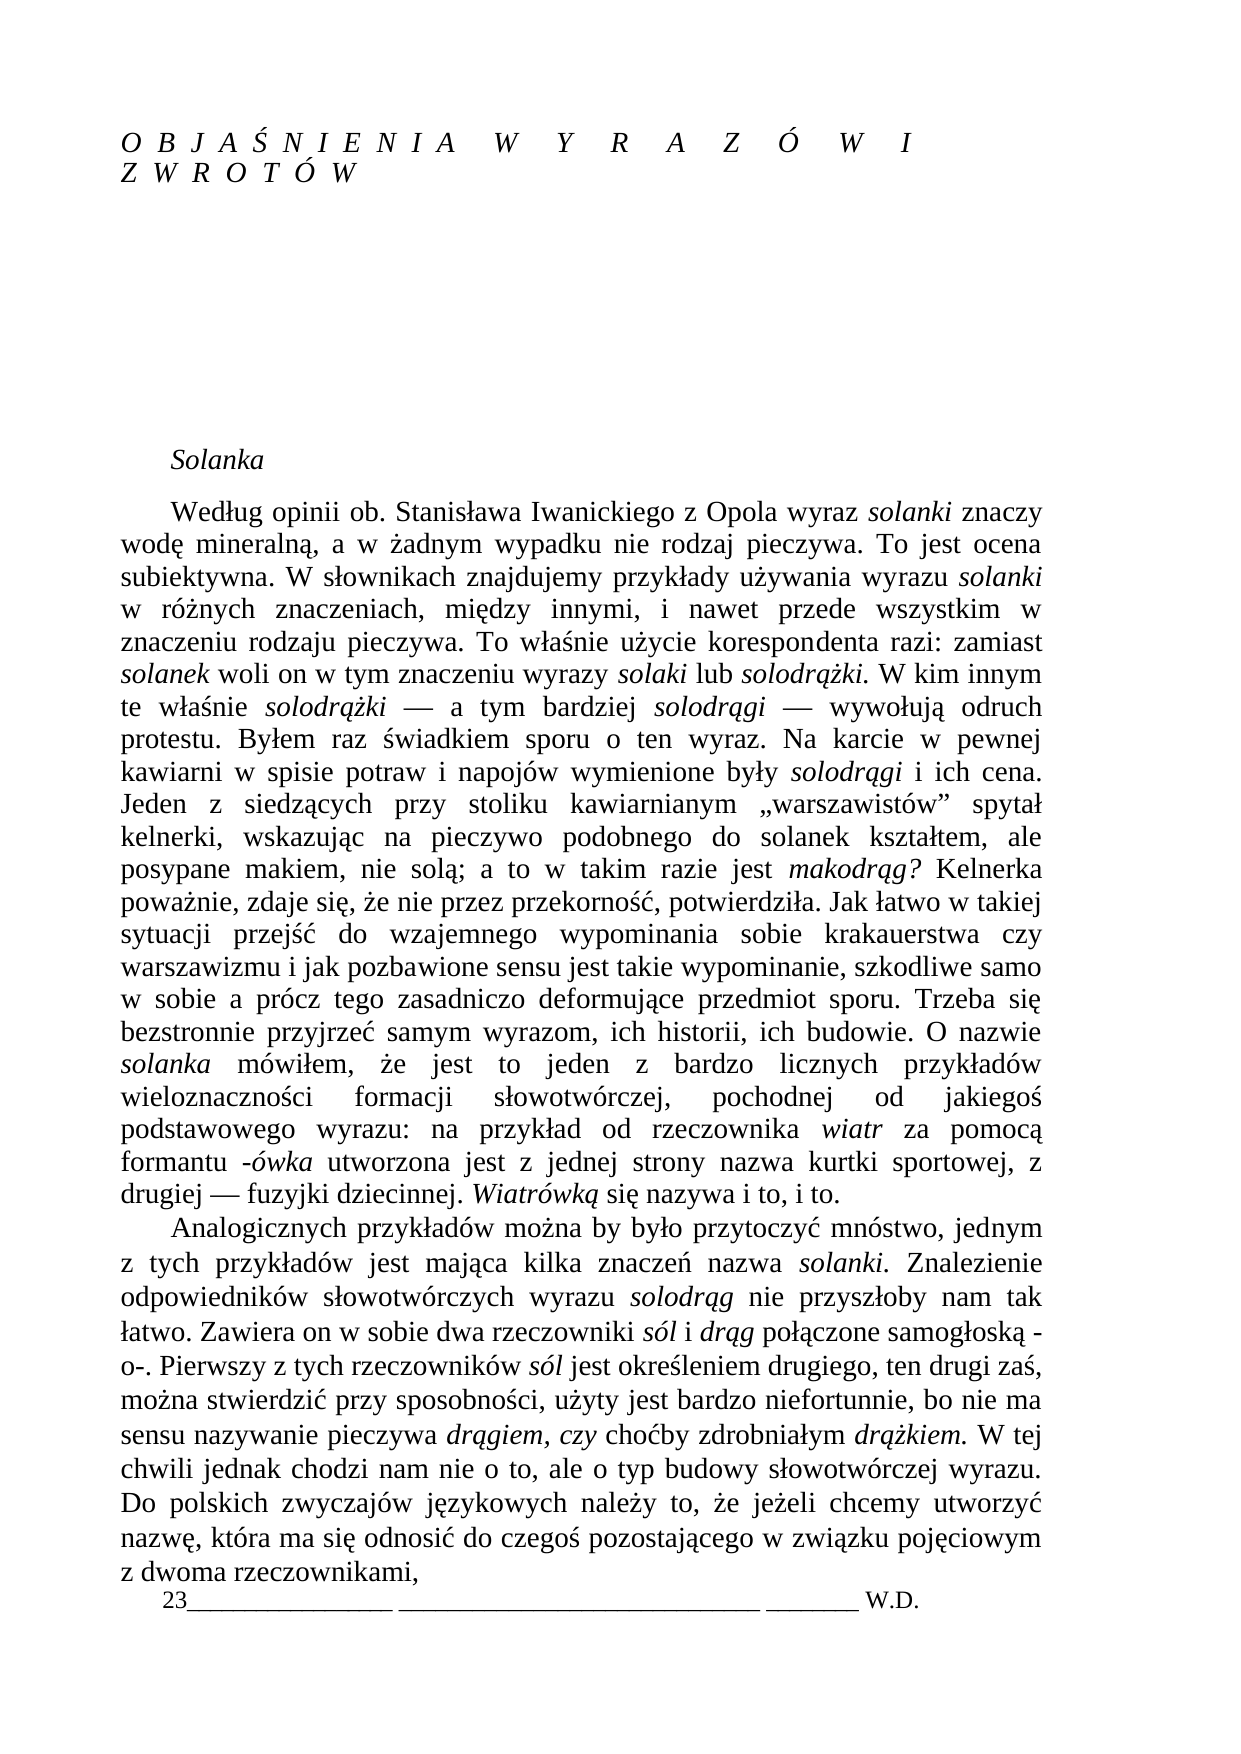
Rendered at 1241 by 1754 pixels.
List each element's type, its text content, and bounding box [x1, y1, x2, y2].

text Według opinii ob. Stanisława Iwanickiego z Opola wyraz solanki znaczy wodę mineralną, a w żadnym wypadku nie rodzaj pieczywa. To jest ocena subiektywna. W słownikach znajdujemy przykłady używania wyrazu solanki w różnych znaczeniach, między innymi, i nawet przede wszystkim w znaczeniu rodzaju pieczywa. To właśnie użycie korespondenta razi: zamiast solanek woli on w tym znaczeniu wyrazy solaki lub solodrążki. W kim innym te właśnie solodrążki — a tym bardziej solodrągi — wywołują odruch protestu. Byłem raz świadkiem sporu o ten wyraz. Na karcie w pewnej kawiarni w spisie potraw i napojów wymienione były solodrągi i ich cena. Jeden z siedzących przy stoliku kawiarnianym „warszawistów” spytał kelnerki, wskazując na pieczywo podobnego do solanek kształtem, ale posypane makiem, nie solą; a to w takim razie jest makodrąg? Kelnerka poważnie, zdaje się, że nie przez przekorność, potwierdziła. Jak łatwo w takiej sytuacji przejść do wzajemnego wypominania sobie krakauerstwa czy warszawizmu i jak pozbawione sensu jest takie wypominanie, szkodliwe samo w sobie a prócz tego zasadniczo deformujące przedmiot sporu. Trzeba się bezstronnie przyjrzeć samym wyrazom, ich historii, ich budowie. O nazwie solanka mówiłem, że jest to jeden z bardzo licznych przykładów wieloznaczności formacji słowotwórczej, pochodnej od jakiegoś podstawowego wyrazu: na przykład od rzeczownika wiatr za pomocą formantu -ówka utworzona jest z jednej strony nazwa kurtki sportowej, z drugiej — fuzyjki dziecinnej. Wiatrówką się nazywa i to, i to. [120, 495, 1043, 1210]
text Solanka [120, 446, 1059, 475]
text 394 W.D. [162, 1588, 1059, 1613]
text OBJAŚNIENIA W Y R A Z Ó W I ZWROTÓW [120, 129, 1059, 188]
text Analogicznych przykładów można by było przytoczyć mnóstwo, jednym z tych przykładów jest mająca kilka znaczeń nazwa solanki. Znalezienie odpowiedników słowotwórczych wyrazu solodrąg nie przyszłoby nam tak łatwo. Zawiera on w sobie dwa rzeczowniki sól i drąg połączone samogłoską -o-. Pierwszy z tych rzeczowników sól jest określeniem drugiego, ten drugi zaś, można stwierdzić przy sposobności, użyty jest bardzo niefortunnie, bo nie ma sensu nazywanie pieczywa drągiem, czy choćby zdrobniałym drążkiem. W tej chwili jednak chodzi nam nie o to, ale o typ budowy słowotwórczej wyrazu. Do polskich zwyczajów językowych należy to, że jeżeli chcemy utworzyć nazwę, która ma się odnosić do czegoś pozostającego w związku pojęciowym z dwoma rzeczownikami, [120, 1210, 1043, 1588]
